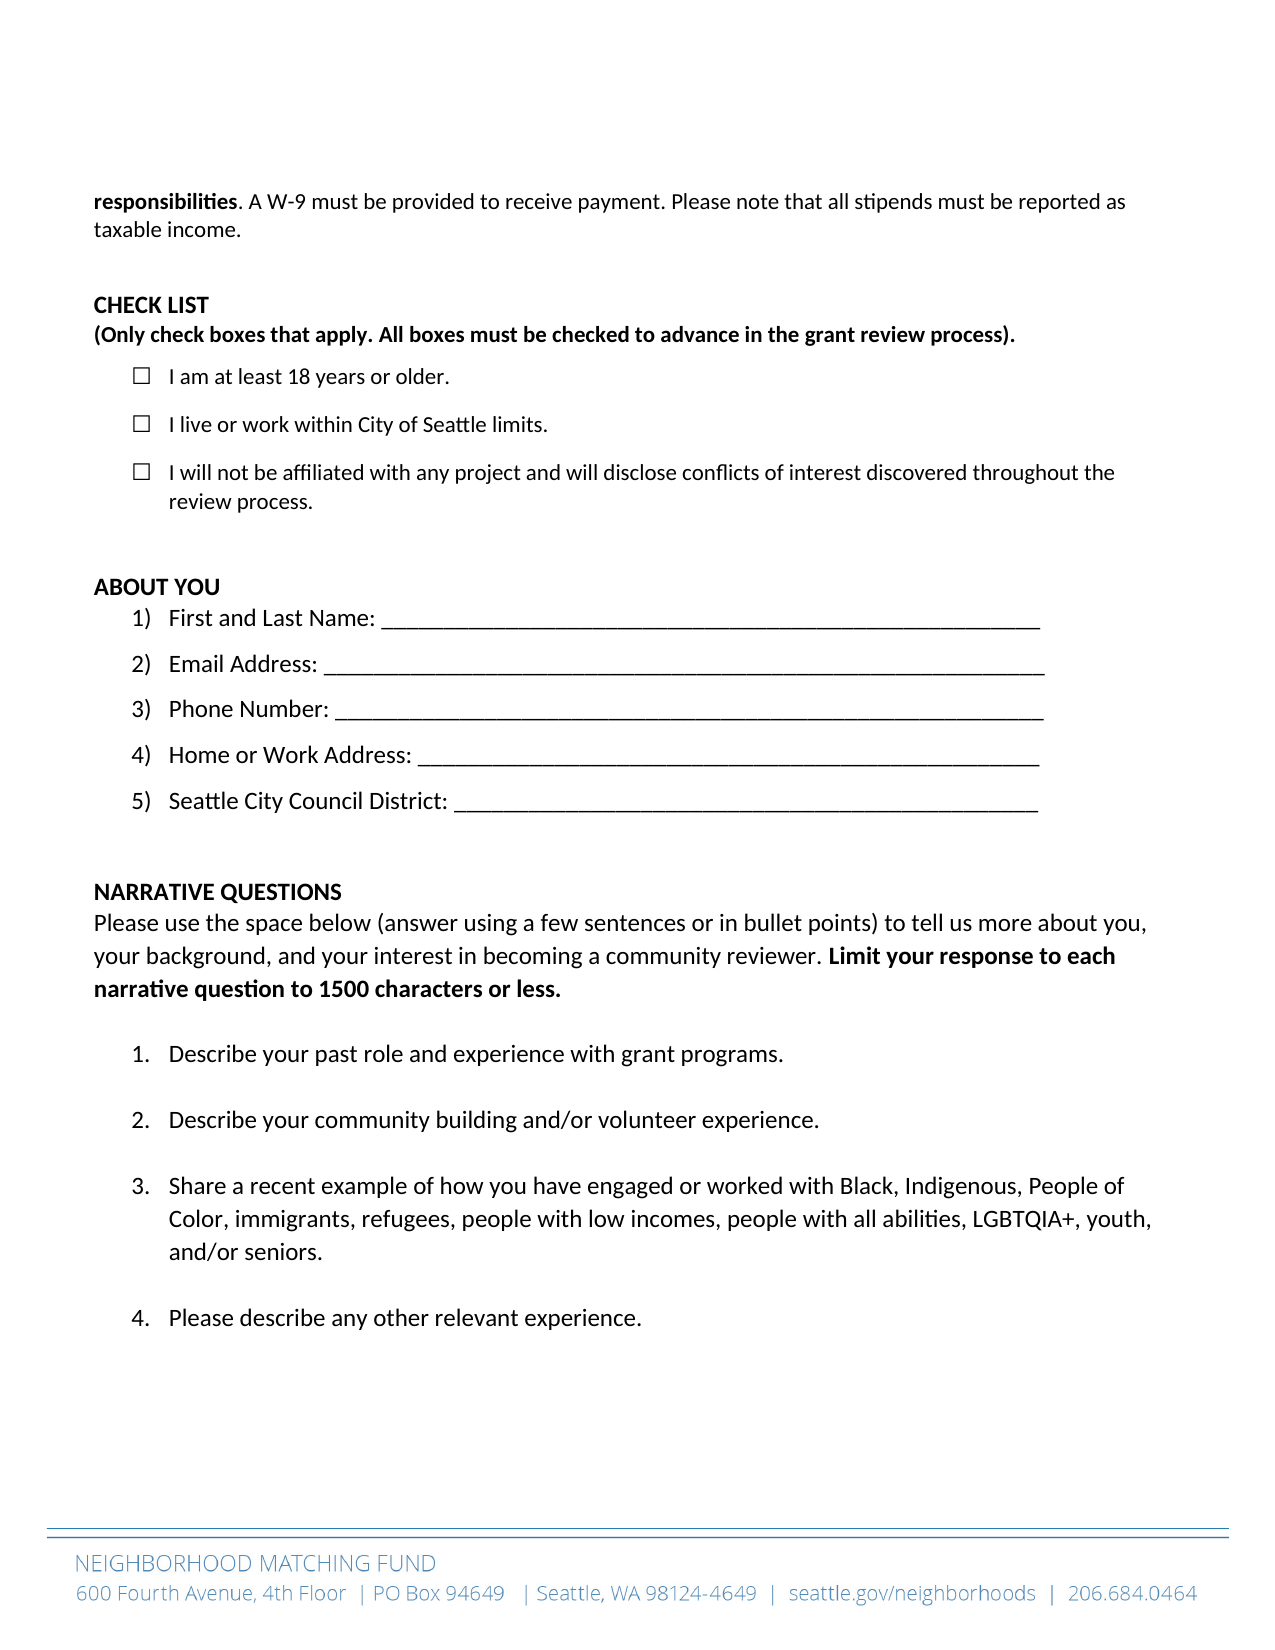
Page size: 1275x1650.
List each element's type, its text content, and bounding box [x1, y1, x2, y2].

list Home or Work Address: __________________________________________________ [131, 739, 1162, 770]
text I live or work within City of Seattle limits. [131, 408, 1162, 439]
list Describe your community building and/or volunteer experience. [131, 1104, 1162, 1135]
text Check List (Only check boxes that apply. All boxes must be checked to advance in the grant review process). [94, 289, 1162, 348]
picture [46, 1518, 1229, 1617]
list Describe your past role and experience with grant programs. [131, 1039, 1162, 1069]
text I am at least 18 years or older. [131, 360, 1162, 392]
list Phone Number: _________________________________________________________ [131, 693, 1162, 724]
text I will not be affiliated with any project and will disclose conflicts of interest discovered throughout the review process. [131, 456, 1162, 515]
subtitle NARRATIVE QUESTIONS [94, 876, 1162, 907]
text Please use the space below (answer using a few sentences or in bullet points) to tell us more about you, your background, and your interest in becoming a community reviewer. Limit your response to each narrative question to 1500 characters or less. [94, 907, 1162, 1003]
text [94, 187, 1162, 243]
list Please describe any other relevant experience. [131, 1302, 1162, 1332]
list Seattle City Council District: _______________________________________________ [131, 785, 1162, 816]
list Share a recent example of how you have engaged or worked with Black, Indigenous, People of Color, immigrants, refugees, people with low incomes, people with all abilities, LGBTQIA+, youth, and/or seniors. [131, 1170, 1162, 1267]
subtitle ABOUT YOU [94, 572, 1162, 602]
list Email Address: __________________________________________________________ [131, 648, 1162, 678]
list First and Last Name: _____________________________________________________ [131, 602, 1162, 633]
